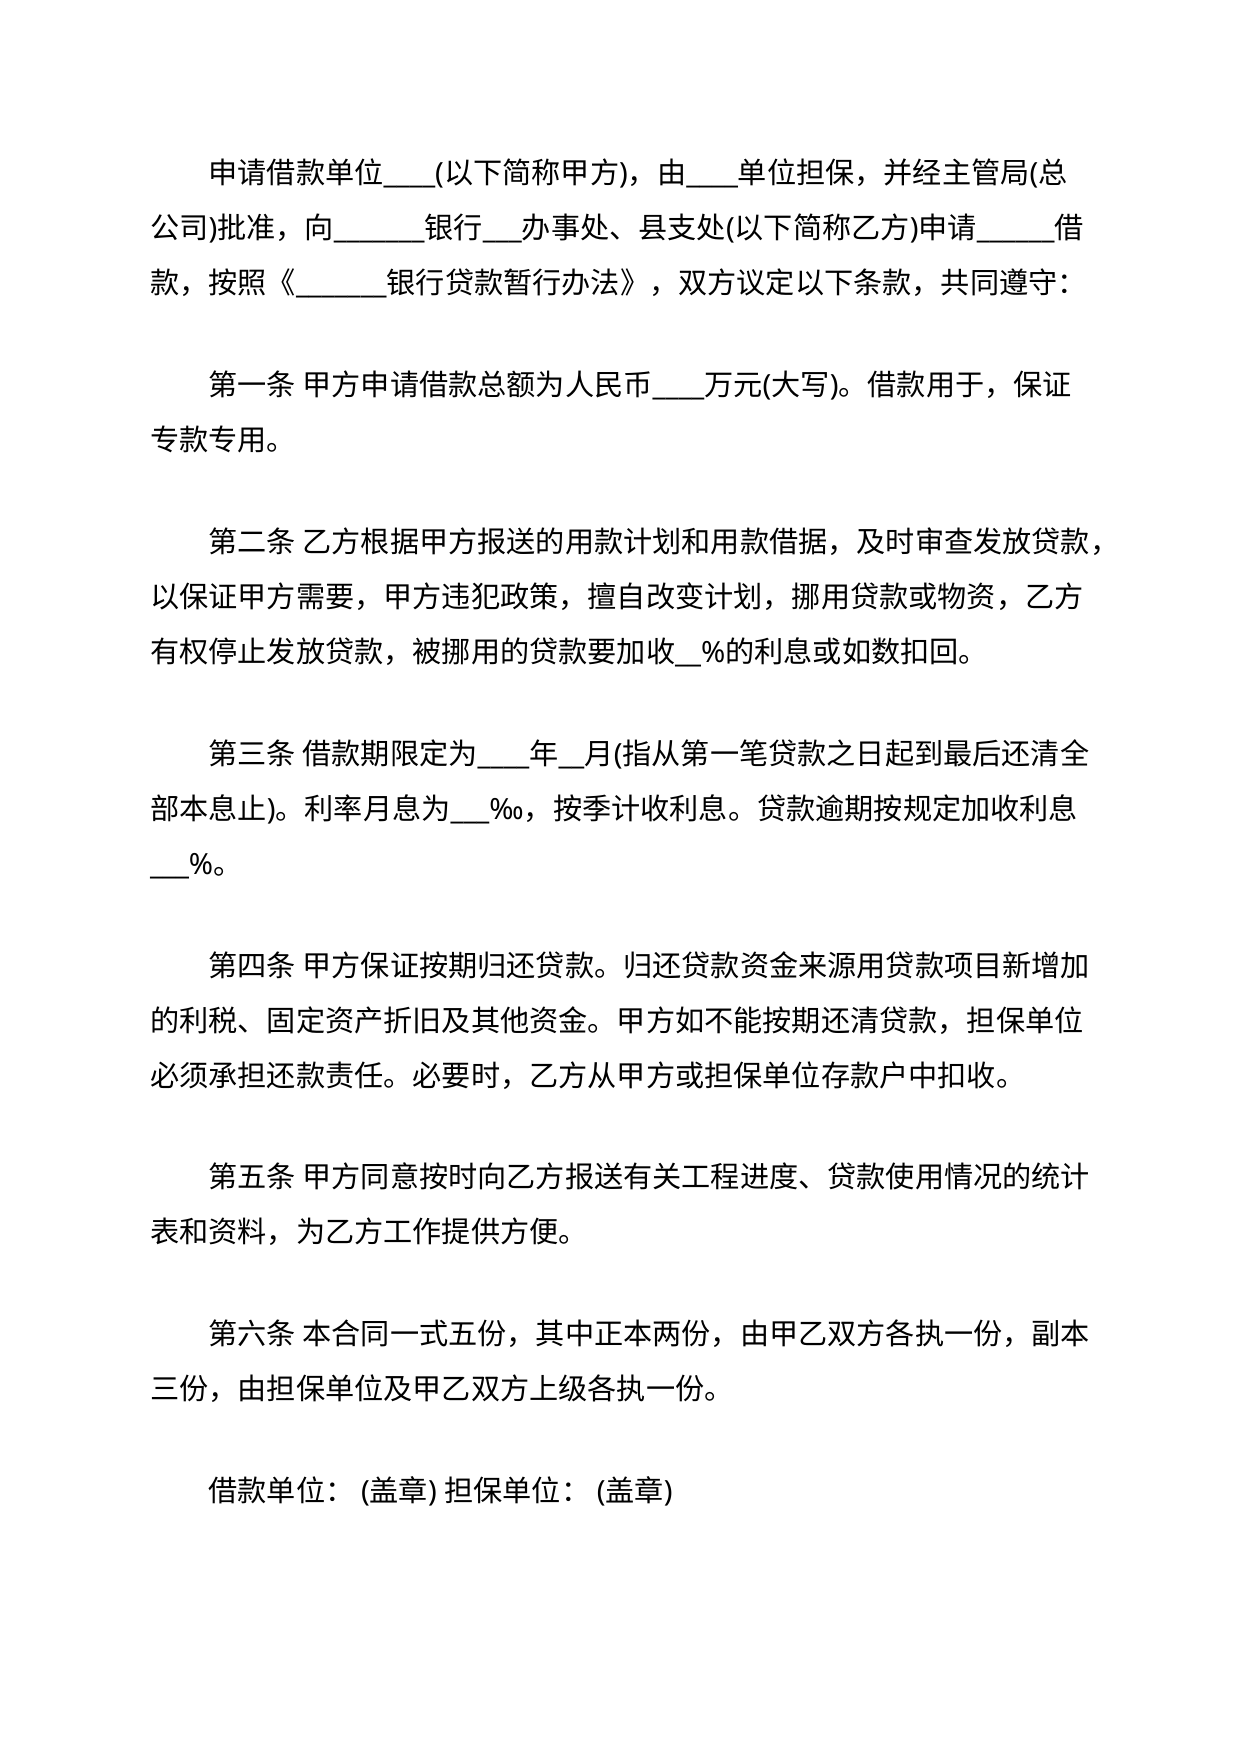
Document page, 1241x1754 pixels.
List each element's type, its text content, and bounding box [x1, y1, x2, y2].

text 第六条 本合同一式五份，其中正本两份，由甲乙双方各执一份，副本三份，由担保单位及甲乙双方上级各执一份。 [150, 1311, 1090, 1408]
text 第一条 甲方申请借款总额为人民币____万元(大写)。借款用于，保证专款专用。 [150, 362, 1090, 459]
text 第五条 甲方同意按时向乙方报送有关工程进度、贷款使用情况的统计表和资料，为乙方工作提供方便。 [150, 1154, 1090, 1251]
text 借款单位： (盖章) 担保单位： (盖章) [150, 1467, 1090, 1510]
text 第二条 乙方根据甲方报送的用款计划和用款借据，及时审查发放贷款，以保证甲方需要，甲方违犯政策，擅自改变计划，挪用贷款或物资，乙方有权停止发放贷款，被挪用的贷款要加收__%的利息或如数扣回。 [150, 519, 1090, 671]
text 第四条 甲方保证按期归还贷款。归还贷款资金来源用贷款项目新增加的利税、固定资产折旧及其他资金。甲方如不能按期还清贷款，担保单位必须承担还款责任。必要时，乙方从甲方或担保单位存款户中扣收。 [150, 942, 1090, 1094]
text 第三条 借款期限定为____年__月(指从第一笔贷款之日起到最后还清全部本息止)。利率月息为___‰，按季计收利息。贷款逾期按规定加收利息___%。 [150, 731, 1090, 883]
text 申请借款单位____(以下简称甲方)，由____单位担保，并经主管局(总公司)批准，向_______银行___办事处、县支处(以下简称乙方)申请______借款，按照《_______银行贷款暂行办法》，双方议定以下条款，共同遵守： [150, 150, 1090, 302]
